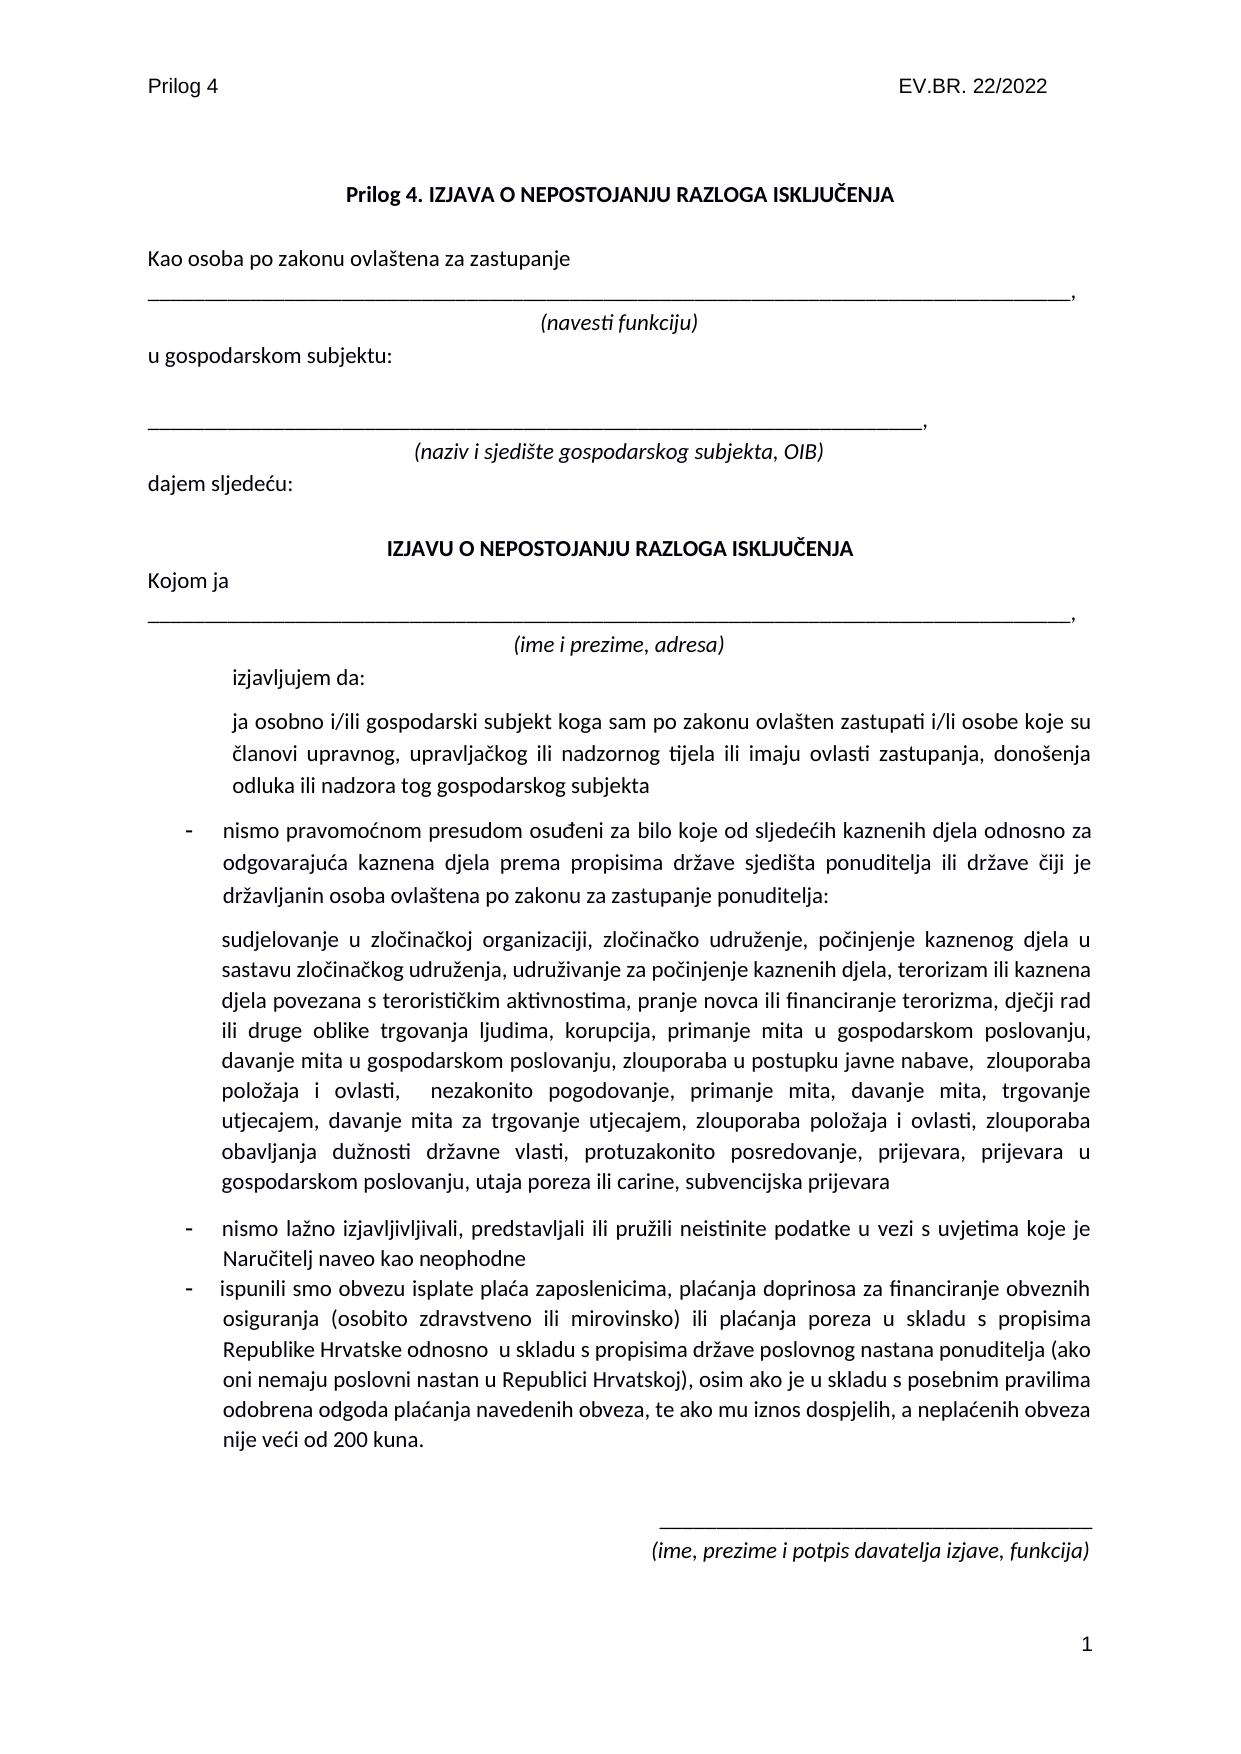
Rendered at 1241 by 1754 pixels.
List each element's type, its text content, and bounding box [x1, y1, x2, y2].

text izjavljujem da: [232, 663, 1093, 691]
text (naziv i sjedište gospodarskog subjekta, OIB) [148, 437, 1093, 465]
text dajem sljedeću: [148, 469, 1093, 497]
text (ime, prezime i potpis davatelja izjave, funkcija) [185, 1537, 1093, 1565]
list nismo pravomoćnom presudom osuđeni za bilo koje od sljedećih kaznenih djela odnosno za odgovarajuća kaznena djela prema propisima države sjedišta ponuditelja ili države čiji je državljanin osoba ovlaštena po zakonu za zastupanje ponuditelja: [185, 816, 1093, 909]
text Kojom ja _________________________________________________________________________________, [148, 566, 1093, 626]
text ja osobno i/ili gospodarski subjekt koga sam po zakonu ovlašten zastupati i/li osobe koje su članovi upravnog, upravljačkog ili nadzornog tijela ili imaju ovlasti zastupanja, donošenja odluka ili nadzora tog gospodarskog subjekta [232, 707, 1093, 800]
text _________________________________________________________________________________, [148, 276, 1093, 304]
text (ime i prezime, adresa) [148, 630, 1093, 658]
text (navesti funkciju) [148, 308, 1093, 337]
list nismo lažno izjavljivljivali, predstavljali ili pružili neistinite podatke u vezi s uvjetima koje je Naručitelj naveo kao neophodne [185, 1214, 1093, 1272]
text IZJAVU O NEPOSTOJANJU RAZLOGA ISKLJUČENJA [148, 534, 1093, 562]
text u gospodarskom subjektu: [148, 341, 1093, 369]
text sudjelovanje u zločinačkoj organizaciji, zločinačko udruženje, počinjenje kaznenog djela u sastavu zločinačkog udruženja, udruživanje za počinjenje kaznenih djela, terorizam ili kaznena djela povezana s terorističkim aktivnostima, pranje novca ili financiranje terorizma, dječji rad ili druge oblike trgovanja ljudima, korupcija, primanje mita u gospodarskom poslovanju, davanje mita u gospodarskom poslovanju, zlouporaba u postupku javne nabave, zlouporaba položaja i ovlasti, nezakonito pogodovanje, primanje mita, davanje mita, trgovanje utjecajem, davanje mita za trgovanje utjecajem, zlouporaba položaja i ovlasti, zlouporaba obavljanja dužnosti državne vlasti, protuzakonito posredovanje, prijevara, prijevara u gospodarskom poslovanju, utaja poreza ili carine, subvencijska prijevara [221, 925, 1093, 1195]
text Kao osoba po zakonu ovlaštena za zastupanje [148, 244, 1093, 272]
text ____________________________________________________________________, [148, 405, 1093, 433]
list ispunili smo obvezu isplate plaća zaposlenicima, plaćanja doprinosa za financiranje obveznih osiguranja (osobito zdravstveno ili mirovinsko) ili plaćanja poreza u skladu s propisima Republike Hrvatske odnosno u skladu s propisima države poslovnog nastana ponuditelja (ako oni nemaju poslovni nastan u Republici Hrvatskoj), osim ako je u skladu s posebnim pravilima odobrena odgoda plaćanja navedenih obveza, te ako mu iznos dospjelih, a neplaćenih obveza nije veći od 200 kuna. [185, 1274, 1093, 1453]
text Prilog 4. IZJAVA O NEPOSTOJANJU RAZLOGA ISKLJUČENJA [148, 180, 1093, 208]
text ______________________________________ [185, 1504, 1093, 1532]
